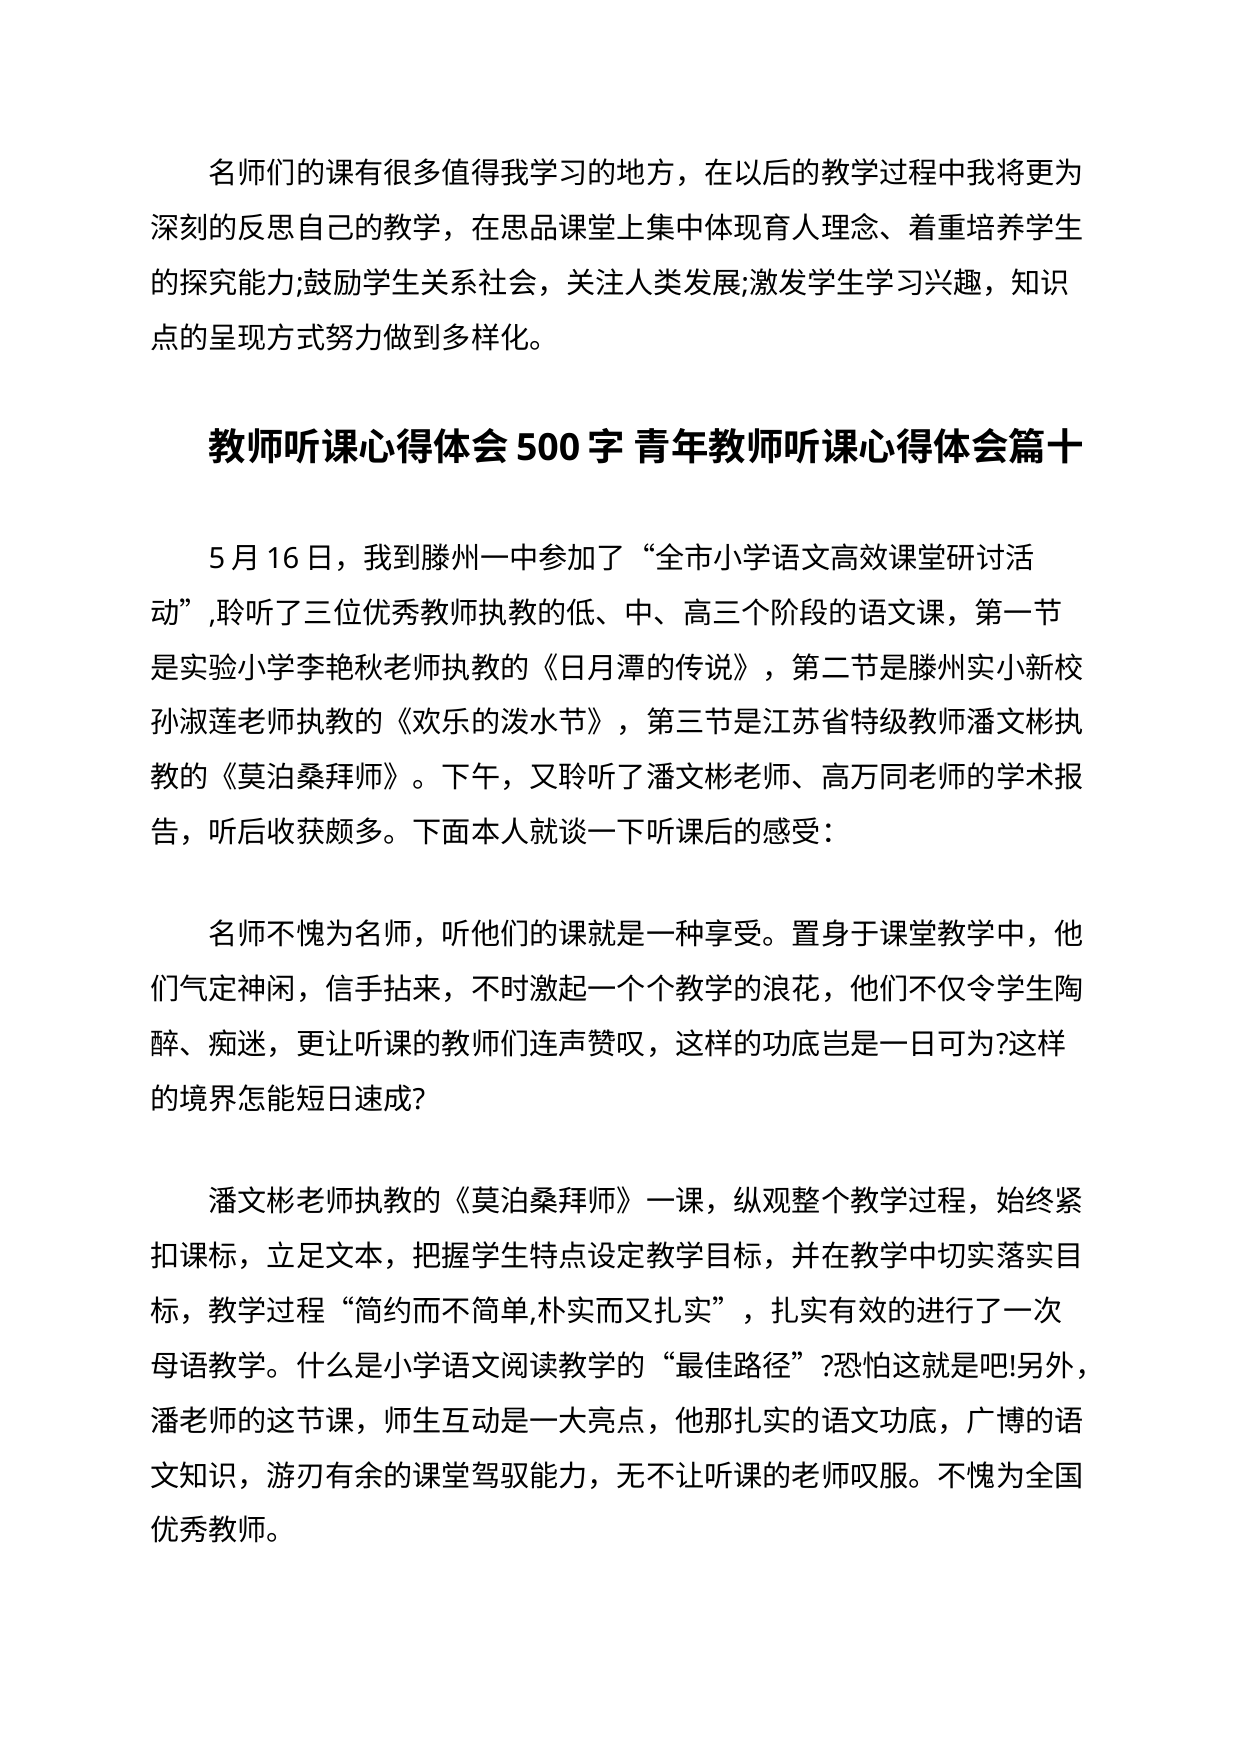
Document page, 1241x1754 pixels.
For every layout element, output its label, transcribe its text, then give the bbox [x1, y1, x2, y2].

text 名师不愧为名师，听他们的课就是一种享受。置身于课堂教学中，他们气定神闲，信手拈来，不时激起一个个教学的浪花，他们不仅令学生陶醉、痴迷，更让听课的教师们连声赞叹，这样的功底岂是一日可为?这样的境界怎能短日速成? [150, 911, 1090, 1118]
text 潘文彬老师执教的《莫泊桑拜师》一课，纵观整个教学过程，始终紧扣课标，立足文本，把握学生特点设定教学目标，并在教学中切实落实目标，教学过程“简约而不简单,朴实而又扎实”，扎实有效的进行了一次母语教学。什么是小学语文阅读教学的“最佳路径”?恐怕这就是吧!另外，潘老师的这节课，师生互动是一大亮点，他那扎实的语文功底，广博的语文知识，游刃有余的课堂驾驭能力，无不让听课的老师叹服。不愧为全国优秀教师。 [150, 1177, 1090, 1549]
text 教师听课心得体会500字 青年教师听课心得体会篇十 [150, 417, 1090, 471]
text 5月16日，我到滕州一中参加了“全市小学语文高效课堂研讨活动”,聆听了三位优秀教师执教的低、中、高三个阶段的语文课，第一节是实验小学李艳秋老师执教的《日月潭的传说》，第二节是滕州实小新校孙淑莲老师执教的《欢乐的泼水节》，第三节是江苏省特级教师潘文彬执教的《莫泊桑拜师》。下午，又聆听了潘文彬老师、高万同老师的学术报告，听后收获颇多。下面本人就谈一下听课后的感受： [150, 534, 1090, 851]
text 名师们的课有很多值得我学习的地方，在以后的教学过程中我将更为深刻的反思自己的教学，在思品课堂上集中体现育人理念、着重培养学生的探究能力;鼓励学生关系社会，关注人类发展;激发学生学习兴趣，知识点的呈现方式努力做到多样化。 [150, 150, 1090, 357]
